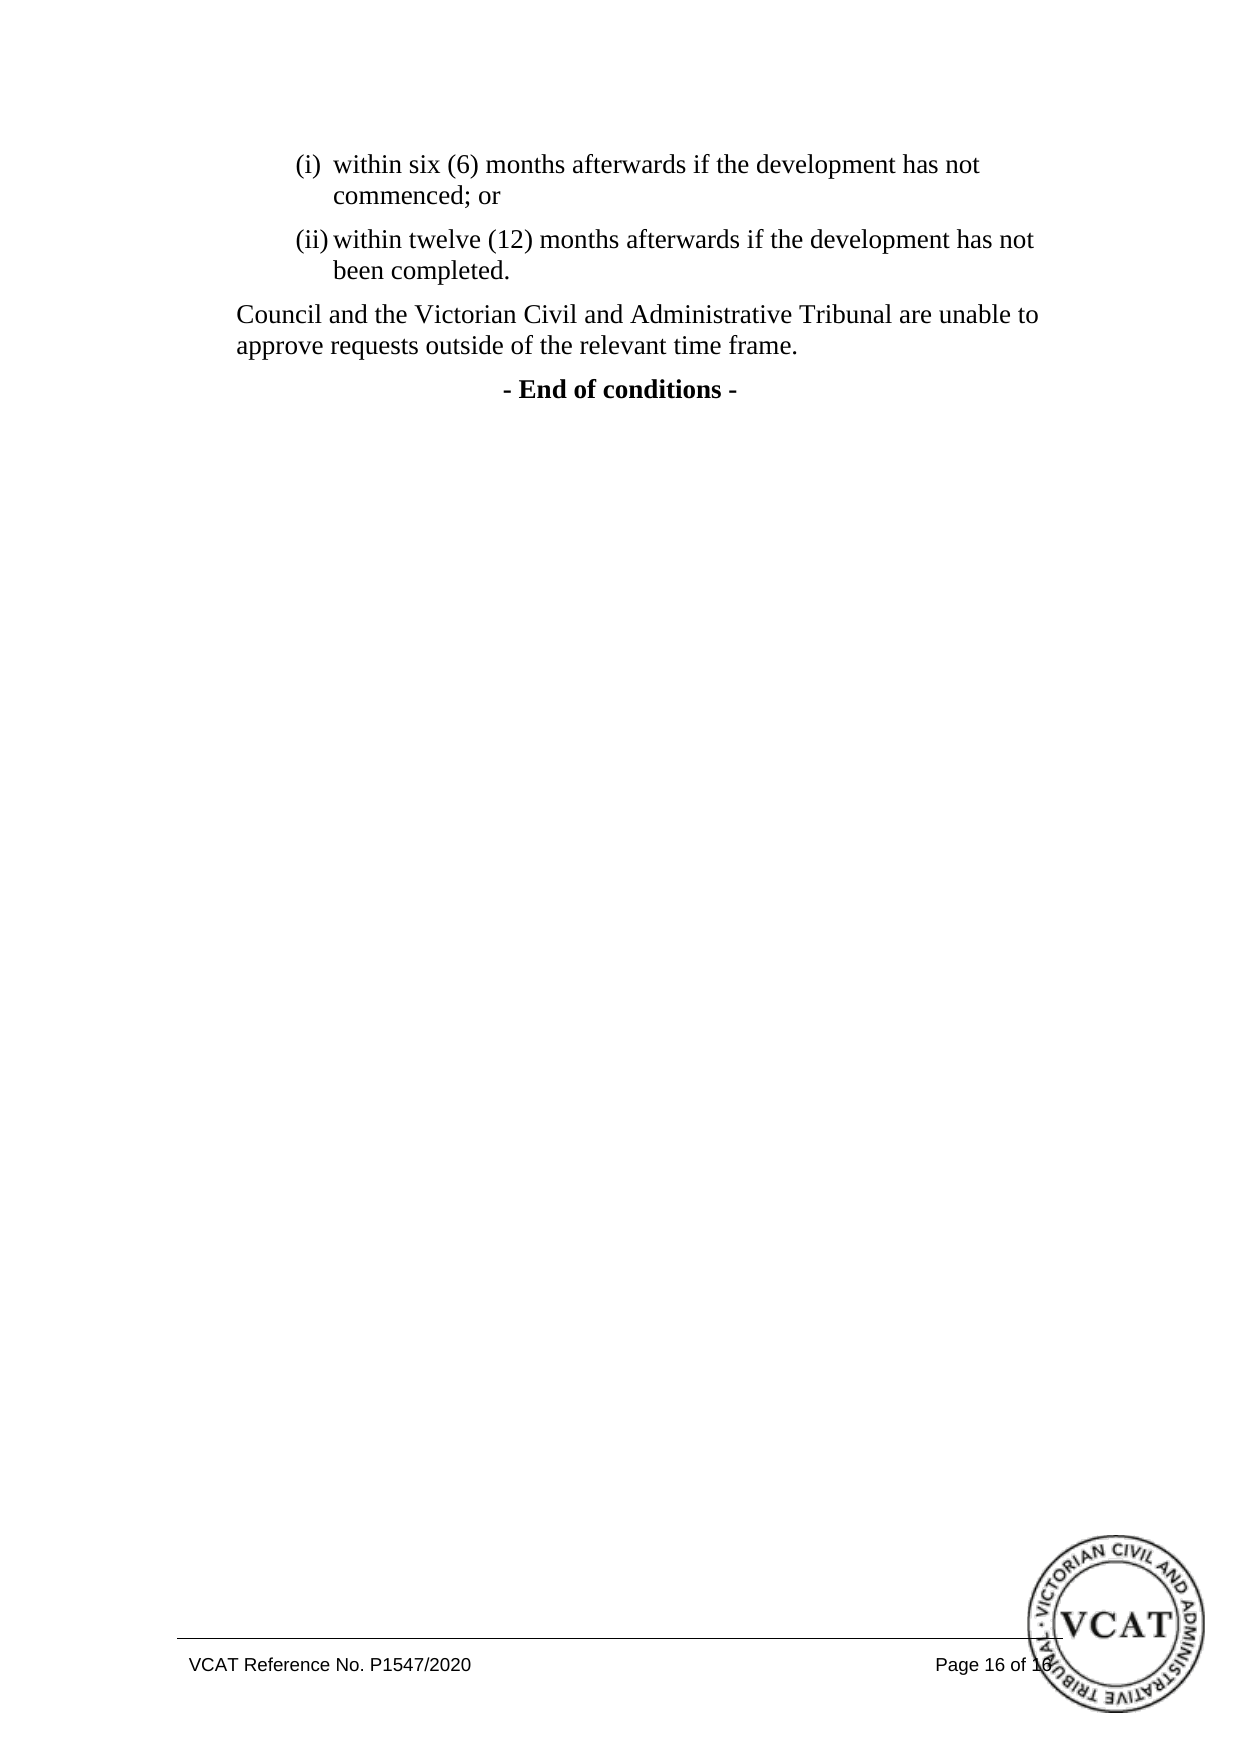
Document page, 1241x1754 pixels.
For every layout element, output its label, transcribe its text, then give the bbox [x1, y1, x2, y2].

list within twelve (12) months afterwards if the development has not been completed. [295, 223, 1063, 285]
picture [1027, 1535, 1205, 1713]
text Council and the Victorian Civil and Administrative Tribunal are unable to approve requests outside of the relevant time frame. [236, 298, 1063, 360]
list within six (6) months afterwards if the development has not commenced; or [295, 148, 1063, 210]
text - End of conditions - [177, 373, 1063, 404]
